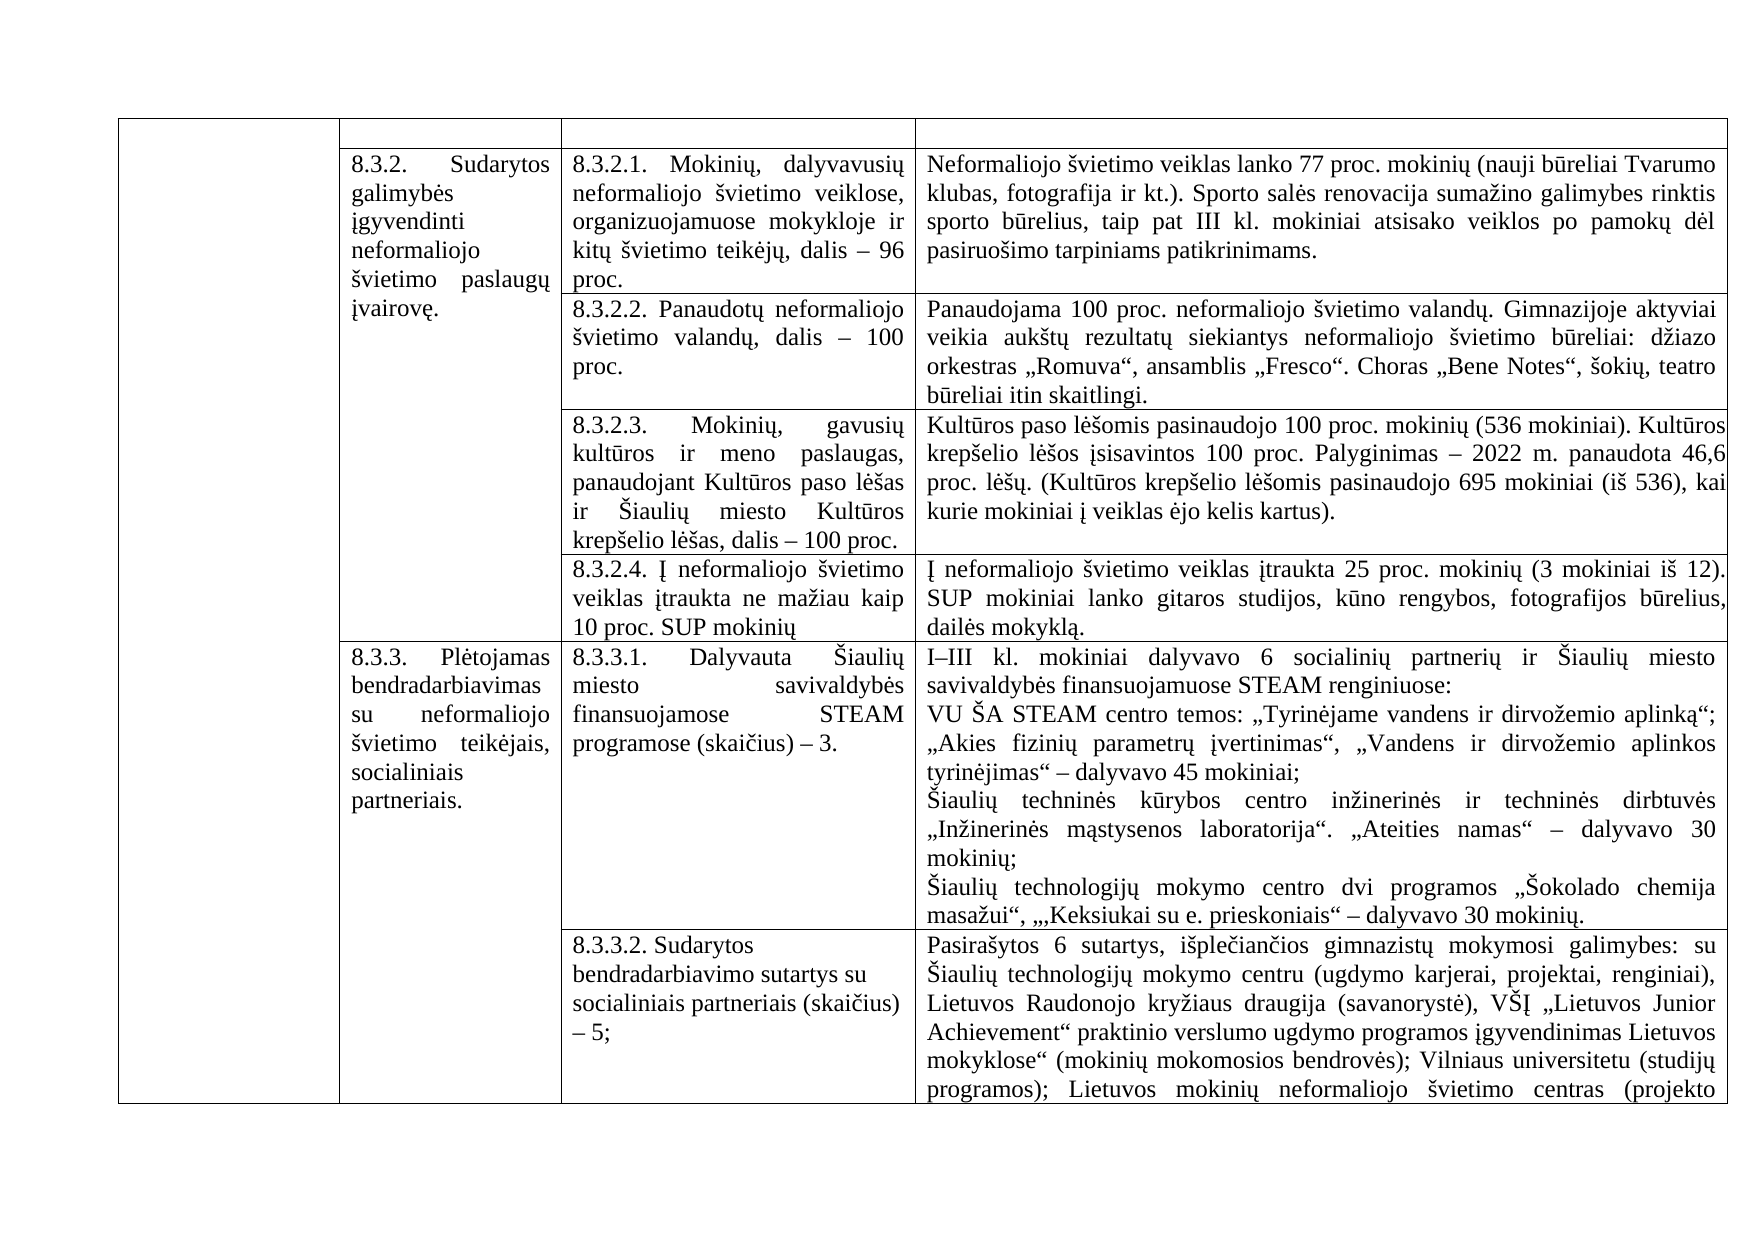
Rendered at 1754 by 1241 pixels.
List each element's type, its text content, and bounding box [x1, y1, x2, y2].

table_cell Į neformaliojo švietimo veiklas įtraukta 25 proc. mokinių (3 mokiniai iš 12). SUP mokiniai lanko gitaros studijos, kūno rengybos, fotografijos būrelius, dailės mokyklą. [916, 555, 1727, 641]
table_cell 8.3.2. Sudarytos galimybės įgyvendinti neformaliojo švietimo paslaugų įvairovę. [340, 149, 561, 641]
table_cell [916, 930, 1727, 1103]
table_cell 8.3.2.4. Į neformaliojo švietimo veiklas įtraukta ne mažiau kaip 10 proc. SUP mokinių [562, 555, 915, 641]
table_cell I–III kl. mokiniai dalyvavo 6 socialinių partnerių ir Šiaulių miesto savivaldybės finansuojamuose STEAM renginiuose: VU ŠA STEAM centro temos: „Tyrinėjame vandens ir dirvožemio aplinką“; „Akies fizinių parametrų įvertinimas“, „Vandens ir dirvožemio aplinkos tyrinėjimas“ – dalyvavo 45 mokiniai; Šiaulių techninės kūrybos centro inžinerinės ir techninės dirbtuvės „Inžinerinės mąstysenos laboratorija“. „Ateities namas“ – dalyvavo 30 mokinių; Šiaulių technologijų mokymo centro dvi programos „Šokolado chemija masažui“, „,Keksiukai su e. prieskoniais“ – dalyvavo 30 mokinių. [916, 642, 1727, 929]
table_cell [916, 119, 1727, 148]
table_cell Kultūros paso lėšomis pasinaudojo 100 proc. mokinių (536 mokiniai). Kultūros krepšelio lėšos įsisavintos 100 proc. Palyginimas – 2022 m. panaudota 46,6 proc. lėšų. (Kultūros krepšelio lėšomis pasinaudojo 695 mokiniai (iš 536), kai kurie mokiniai į veiklas ėjo kelis kartus). [916, 410, 1727, 553]
table_cell Panaudojama 100 proc. neformaliojo švietimo valandų. Gimnazijoje aktyviai veikia aukštų rezultatų siekiantys neformaliojo švietimo būreliai: džiazo orkestras „Romuva“, ansamblis „Fresco“. Choras „Bene Notes“, šokių, teatro būreliai itin skaitlingi. [916, 294, 1727, 409]
table_cell 8.3.2.1. Mokinių, dalyvavusių neformaliojo švietimo veiklose, organizuojamuose mokykloje ir kitų švietimo teikėjų, dalis – 96 proc. [562, 149, 915, 293]
table_cell Neformaliojo švietimo veiklas lanko 77 proc. mokinių (nauji būreliai Tvarumo klubas, fotografija ir kt.). Sporto salės renovacija sumažino galimybes rinktis sporto būrelius, taip pat III kl. mokiniai atsisako veiklos po pamokų dėl pasiruošimo tarpiniams patikrinimams. [916, 149, 1727, 293]
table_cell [562, 930, 915, 1103]
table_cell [562, 119, 915, 148]
table_cell 8.3.3. Plėtojamas bendradarbiavimas su neformaliojo švietimo teikėjais, socialiniais partneriais. [340, 642, 561, 1103]
table_cell 8.3.2.3. Mokinių, gavusių kultūros ir meno paslaugas, panaudojant Kultūros paso lėšas ir Šiaulių miesto Kultūros krepšelio lėšas, dalis – 100 proc. [562, 410, 915, 553]
table_cell 8.3.2.2. Panaudotų neformaliojo švietimo valandų, dalis – 100 proc. [562, 294, 915, 409]
table_cell 8.3.3.1. Dalyvauta Šiaulių miesto savivaldybės finansuojamose STEAM programose (skaičius) – 3. [562, 642, 915, 929]
